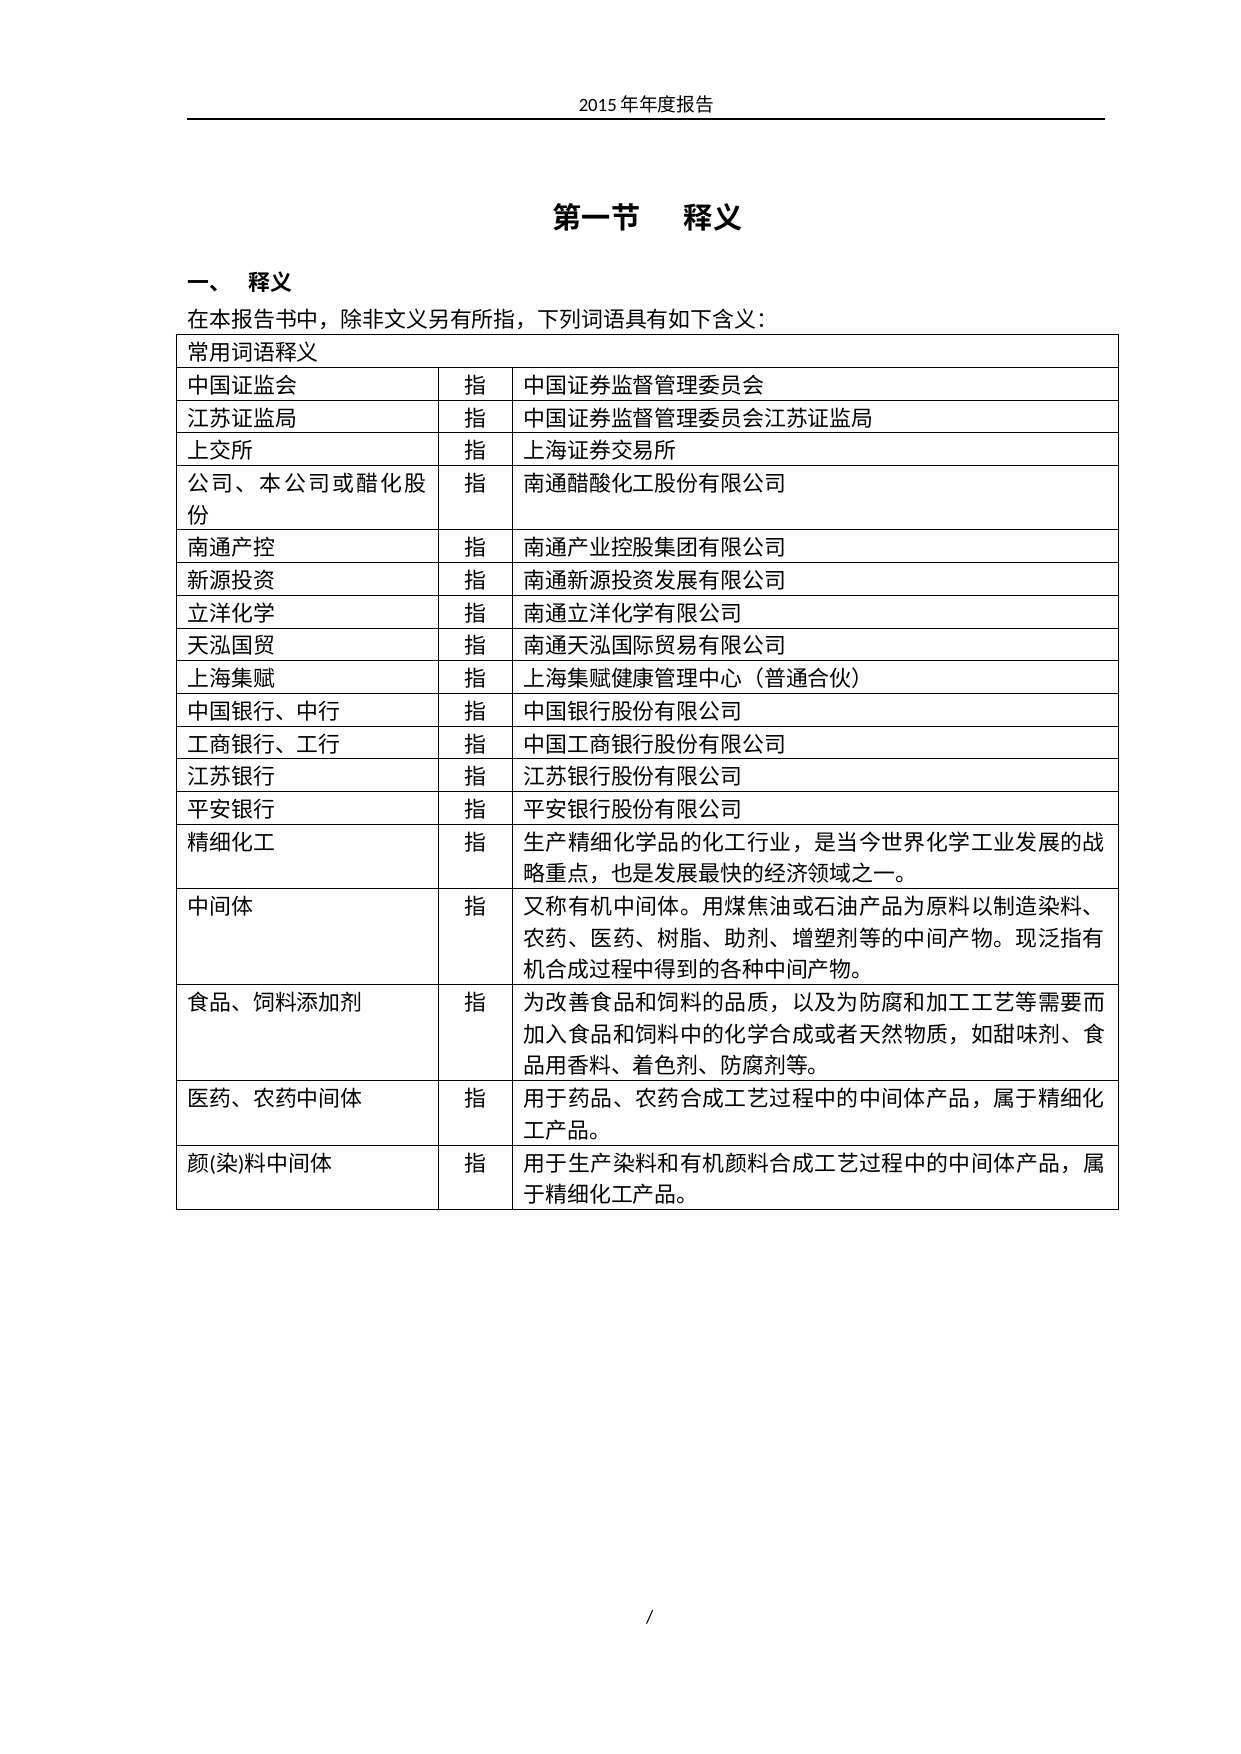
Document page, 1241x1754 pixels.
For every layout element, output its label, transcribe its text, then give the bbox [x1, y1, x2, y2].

subtitle 释义 [187, 195, 1107, 237]
